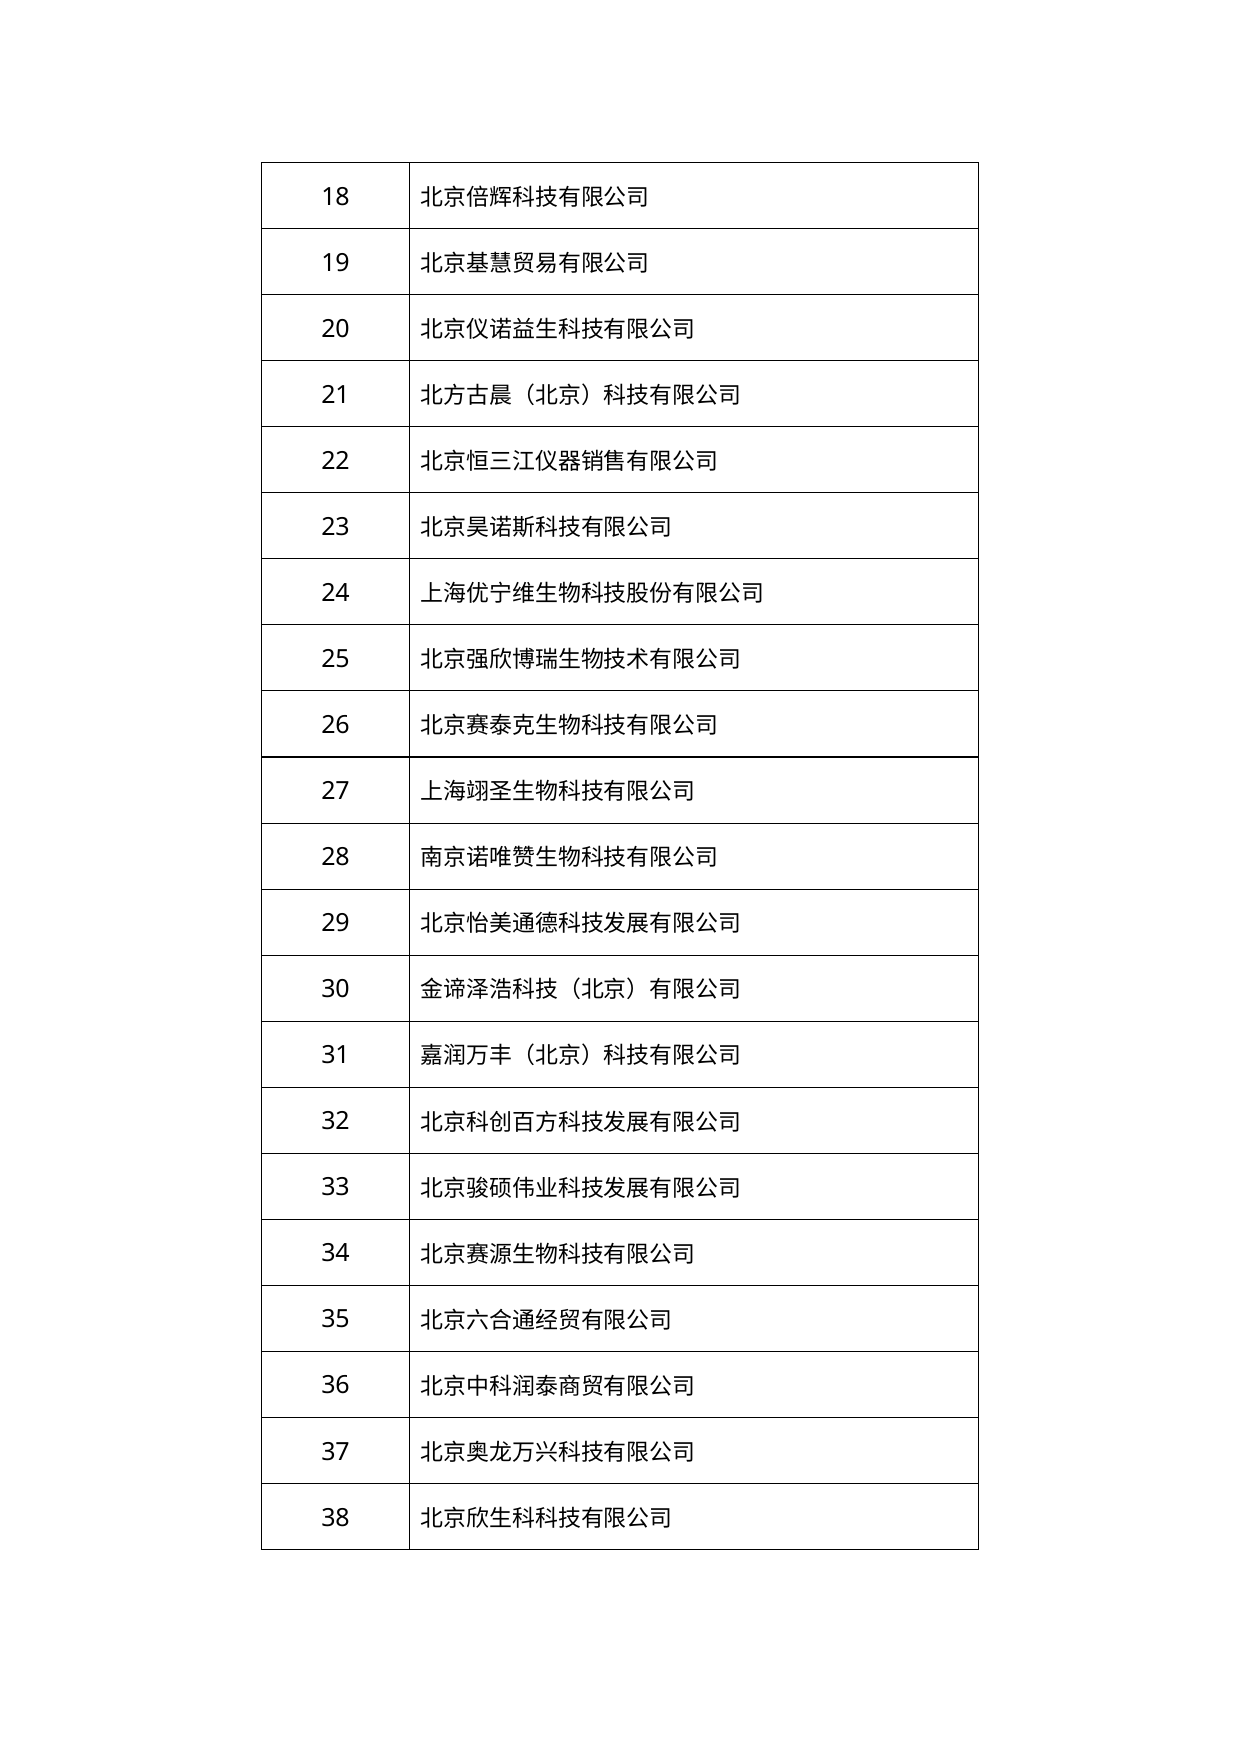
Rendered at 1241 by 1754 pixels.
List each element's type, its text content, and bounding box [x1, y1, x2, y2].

table_cell 北京科创百方科技发展有限公司 [410, 1088, 978, 1153]
table_cell 南京诺唯赞生物科技有限公司 [410, 824, 978, 888]
table_cell 北京怡美通德科技发展有限公司 [410, 890, 978, 954]
table_cell 北京基慧贸易有限公司 [410, 229, 978, 294]
table_cell 26 [262, 691, 409, 756]
table_cell 34 [262, 1220, 409, 1285]
table_cell 25 [262, 625, 409, 690]
table_cell 北京昊诺斯科技有限公司 [410, 493, 978, 558]
table_cell 北京赛源生物科技有限公司 [410, 1220, 978, 1285]
table_cell 北京仪诺益生科技有限公司 [410, 295, 978, 360]
table_cell 北京奥龙万兴科技有限公司 [410, 1418, 978, 1483]
table_cell 32 [262, 1088, 409, 1153]
table_cell 18 [262, 163, 409, 228]
table_cell 上海优宁维生物科技股份有限公司 [410, 559, 978, 624]
table_cell 北京中科润泰商贸有限公司 [410, 1352, 978, 1417]
table_cell 22 [262, 427, 409, 492]
table_cell 31 [262, 1022, 409, 1087]
table_cell 19 [262, 229, 409, 294]
table_cell 北京六合通经贸有限公司 [410, 1286, 978, 1351]
table_cell 上海翊圣生物科技有限公司 [410, 758, 978, 822]
table_cell 27 [262, 758, 409, 822]
table_cell 嘉润万丰（北京）科技有限公司 [410, 1022, 978, 1087]
table_cell 金谛泽浩科技（北京）有限公司 [410, 956, 978, 1021]
table_cell 33 [262, 1154, 409, 1219]
table_cell 北方古晨（北京）科技有限公司 [410, 361, 978, 426]
table_cell 23 [262, 493, 409, 558]
table_cell 北京恒三江仪器销售有限公司 [410, 427, 978, 492]
table_cell 北京欣生科科技有限公司 [410, 1484, 978, 1549]
table_cell 20 [262, 295, 409, 360]
table_cell 北京强欣博瑞生物技术有限公司 [410, 625, 978, 690]
table_cell 24 [262, 559, 409, 624]
table_cell 28 [262, 824, 409, 888]
table_cell 35 [262, 1286, 409, 1351]
table_cell 36 [262, 1352, 409, 1417]
table_cell 北京骏硕伟业科技发展有限公司 [410, 1154, 978, 1219]
table_cell 29 [262, 890, 409, 954]
table_cell 37 [262, 1418, 409, 1483]
table_cell 北京赛泰克生物科技有限公司 [410, 691, 978, 756]
table_cell 北京倍辉科技有限公司 [410, 163, 978, 228]
table_cell 30 [262, 956, 409, 1021]
table_cell 21 [262, 361, 409, 426]
table_cell 38 [262, 1484, 409, 1549]
